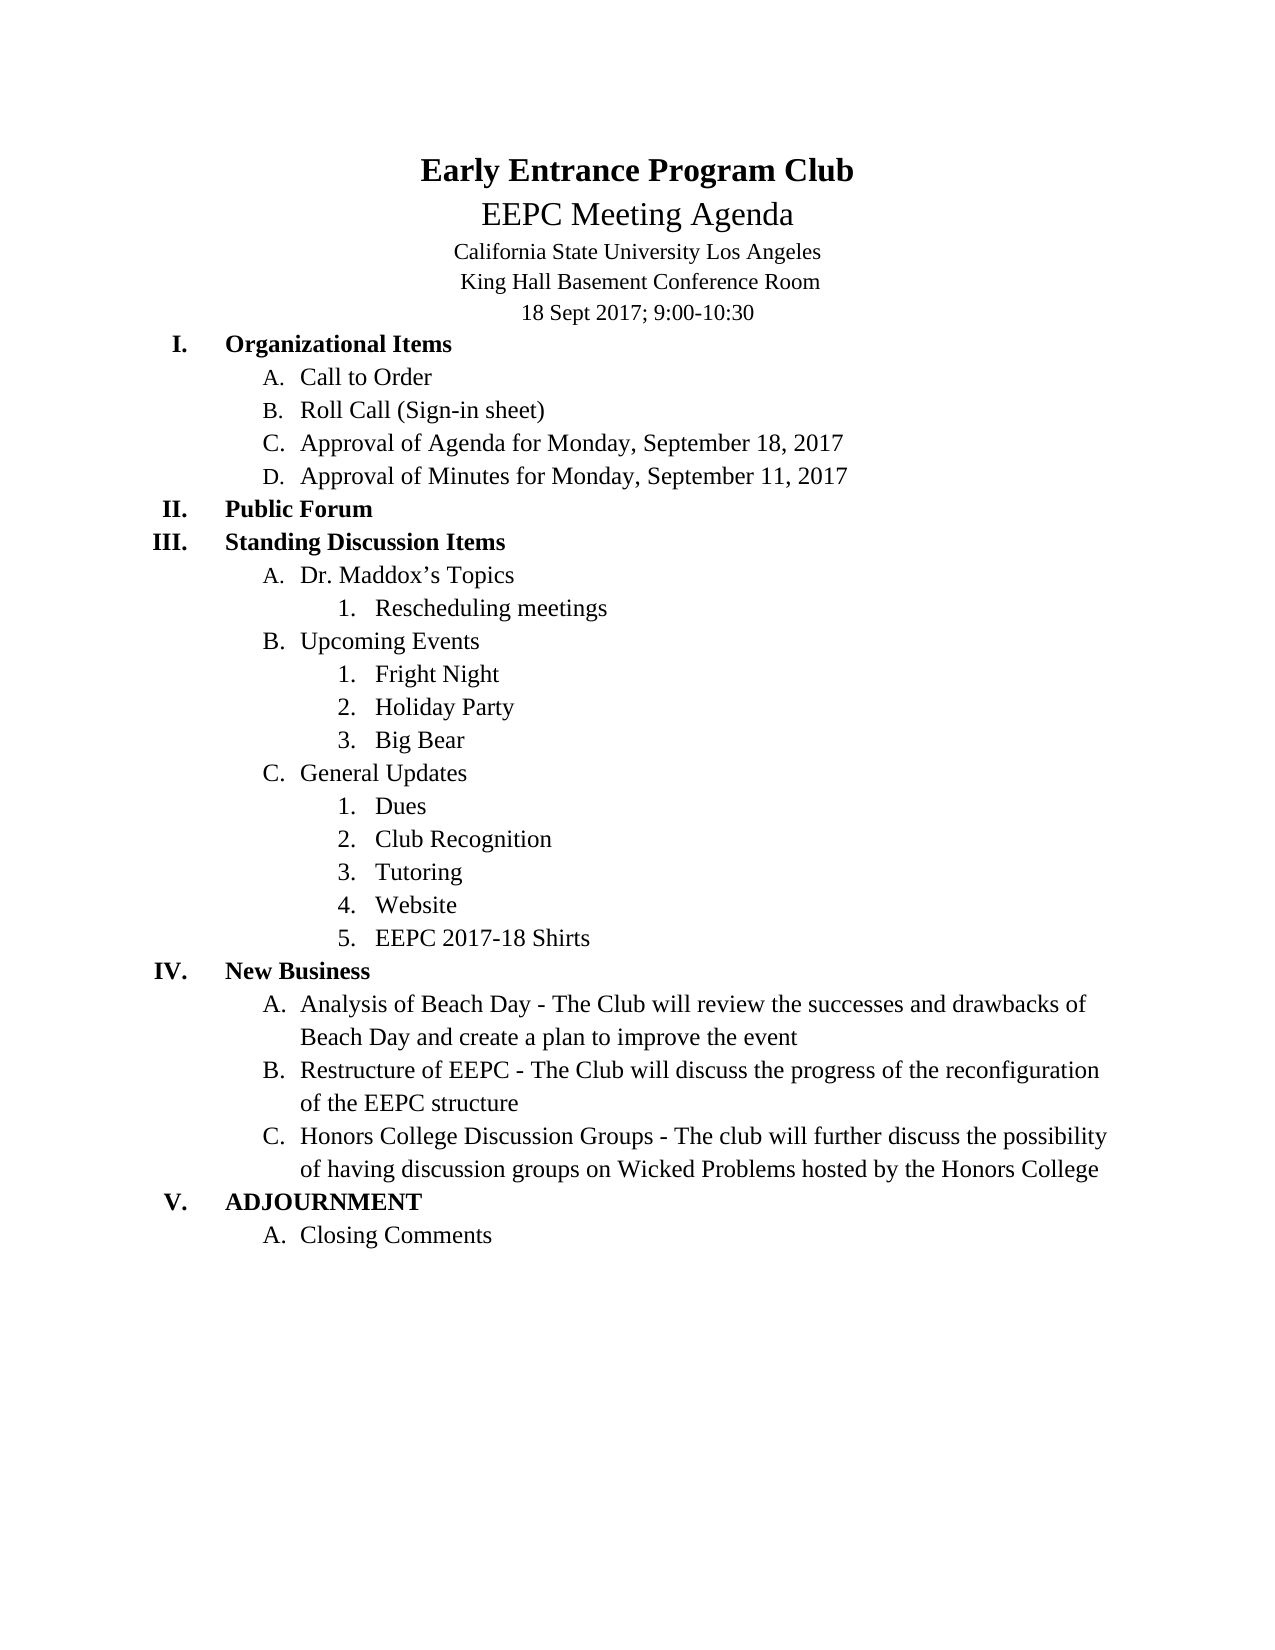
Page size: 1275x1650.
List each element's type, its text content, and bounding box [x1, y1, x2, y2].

text California State University Los Angeles [150, 238, 1125, 264]
list Closing Comments [262, 1220, 1125, 1249]
list Public Forum [187, 494, 1125, 523]
list Club Recognition [337, 824, 1125, 853]
list Rescheduling meetings [337, 593, 1125, 622]
list Dr. Maddox’s Topics [262, 560, 1125, 589]
list New Business [187, 956, 1125, 985]
list Roll Call (Sign-in sheet) [262, 395, 1125, 423]
list Call to Order [262, 362, 1125, 391]
text Early Entrance Program Club [150, 150, 1125, 188]
list Approval of Agenda for Monday, September 18, 2017 [262, 428, 1125, 457]
list Analysis of Beach Day - The Club will review the successes and drawbacks of Beach Day and create a plan to improve the event [262, 989, 1125, 1051]
list Tutoring [337, 857, 1125, 886]
list Honors College Discussion Groups - The club will further discuss the possibility of having discussion groups on Wicked Problems hosted by the Honors College [262, 1121, 1125, 1183]
list Big Bear [337, 725, 1125, 754]
list ADJOURNMENT [187, 1187, 1125, 1216]
text King Hall Basement Conference Room [150, 268, 1125, 295]
list Upcoming Events [262, 626, 1125, 655]
list General Updates [262, 758, 1125, 787]
list EEPC 2017-18 Shirts [337, 923, 1125, 952]
list Website [337, 890, 1125, 919]
list Standing Discussion Items [187, 527, 1125, 556]
list Organizational Items [187, 329, 1125, 357]
text 18 Sept 2017; 9:00-10:30 [150, 298, 1125, 325]
list Holiday Party [337, 692, 1125, 721]
list Fright Night [337, 659, 1125, 688]
list Restructure of EEPC - The Club will discuss the progress of the reconfiguration of the EEPC structure [262, 1055, 1125, 1117]
list Approval of Minutes for Monday, September 11, 2017 [262, 461, 1125, 489]
list Dues [337, 791, 1125, 820]
text EEPC Meeting Agenda [150, 194, 1125, 232]
